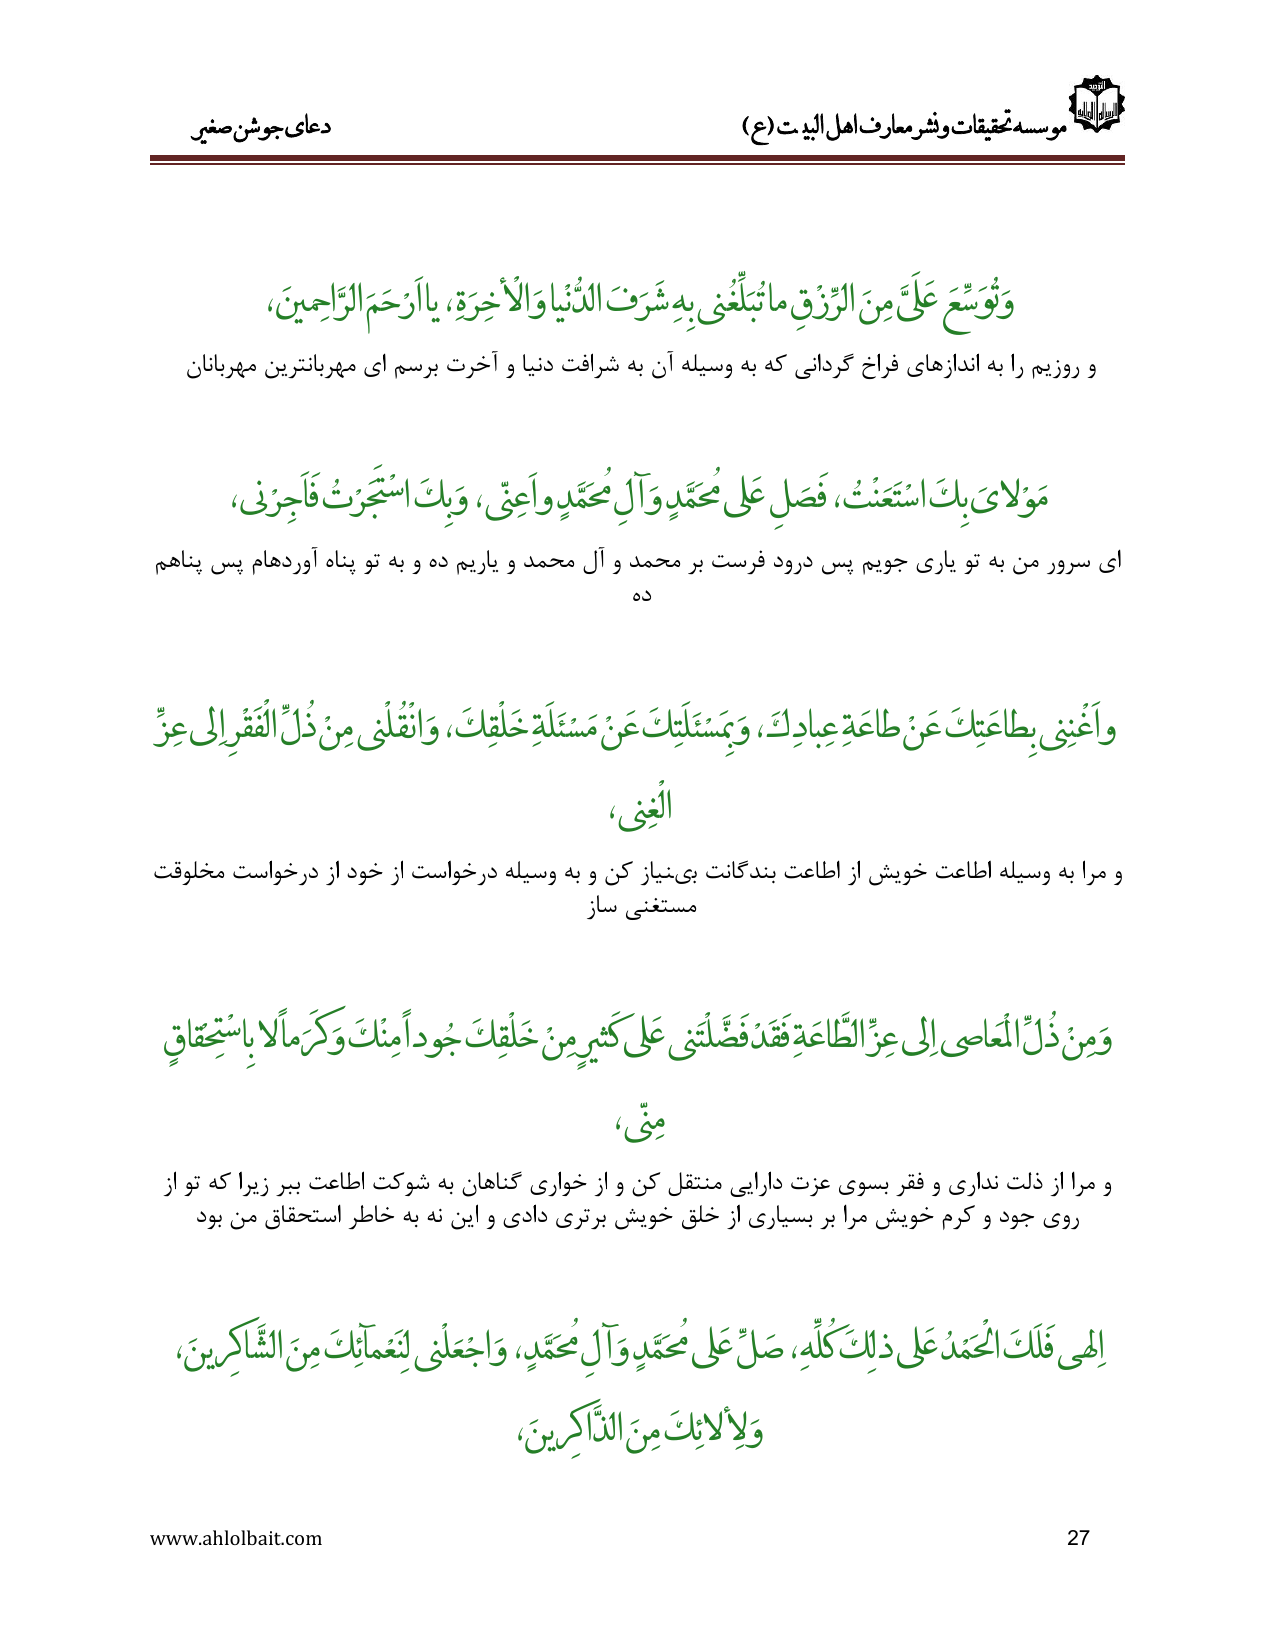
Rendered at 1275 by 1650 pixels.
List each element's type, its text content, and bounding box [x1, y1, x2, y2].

text واَغْنِنى‏ بِطاعَتِكَ عَنْ طاعَةِ عِبادِكَ، وَبِمَسْئَلَتِكَ عَنْ مَسْئَلَةِ خَلْقِكَ، وَانْقُلْنى‏ مِنْ ذُلِّ الْفَقْرِ اِلى‏ عِزِّ الْغِنى‏، [150, 697, 1125, 849]
text وَتُوَسِّعَ عَلَىَّ مِنَ الرِّزْقِ ما تُبَلِّغُنى‏ بِهِ‏ شَرَفَ الدُّنْيا وَالْأخِرَةِ، يا اَرْحَمَ الرَّاحِمينَ، [150, 271, 1125, 342]
text اى سرور من به تو يارى جويم پس درود فرست‏ بر محمد و آل محمد و ياريم ده و به تو پناه آورده‏ام پس پناهم ده [150, 548, 1125, 611]
picture [1068, 75, 1125, 133]
text و مرا به وسيله اطاعت خويش از اطاعت بندگانت بى‏نياز كن و به وسيله درخواست از خود از درخواست مخلوقت مستغنى ساز [150, 859, 1125, 922]
text مَوْلاىَ بِكَ اسْتَعَنْتُ، فَصَلِ‏ عَلى‏ مُحَمَّدٍ وَآلِ مُحَمَّدٍ واَعِنّى‏، وَبِكَ اسْتَجَرْتُ فَاَجِرْنى‏، [150, 467, 1125, 538]
text و روزيم را به اندازه‏اى فراخ گردانى كه به وسيله آن به‏ شرافت دنيا و آخرت برسم اى مهربانترين مهربانان [150, 352, 1125, 382]
text وَمِنْ ذُلِّ الْمَعاصى‏ اِلى‏ عِزِّ الطَّاعَةِ فَقَدْ فَضَّلْتَنى‏ عَلى‏ كَثيرٍ مِنْ خَلْقِكَ جُوداً مِنْكَ وَكَرَماً لا بِاسْتِحْقاقٍ مِنّى‏، [150, 1008, 1125, 1160]
text و مرا از ذلت ندارى و فقر بسوى عزت دارايى منتقل كن و از خوارى گناهان به شوكت اطاعت ببر زيرا كه تو از روى جود و كرم خويش مرا بر بسيارى از خلق خويش برترى دادى و اين نه به خاطر استحقاق من بود [150, 1170, 1125, 1233]
text اِلهى‏ فَلَكَ الْحَمْدُ عَلى‏ ذلِكَ كُلِّهِ، صَلِّ عَلى‏ مُحَمَّدٍ وَآلِ مُحَمَّدٍ، وَاجْعَلْنى‏ لِنَعْمآئِكَ مِنَ الشَّاكِرينَ، وَلِألائِكَ مِنَ الذَّاكِرينَ، [150, 1318, 1125, 1471]
